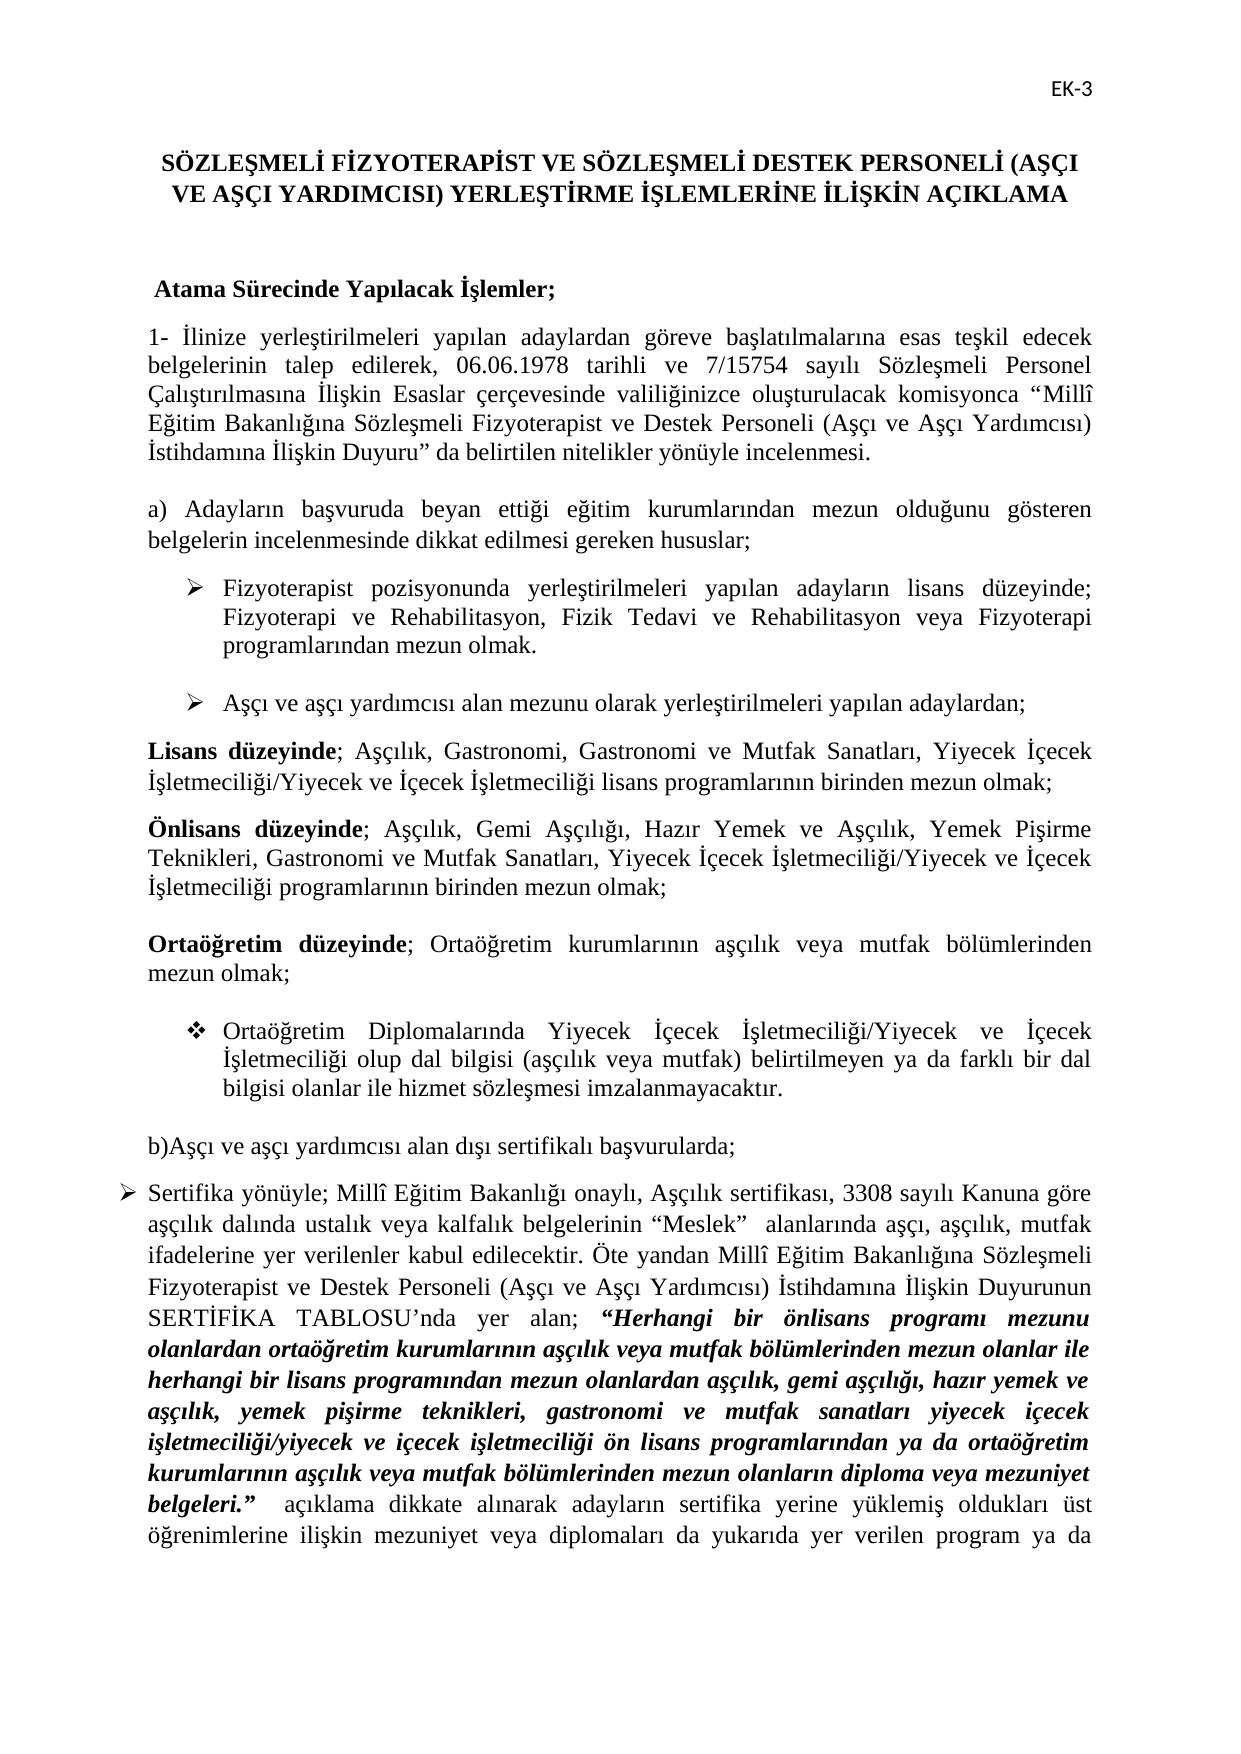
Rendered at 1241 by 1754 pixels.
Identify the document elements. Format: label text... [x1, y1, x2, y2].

text Atama Sürecinde Yapılacak İşlemler; [148, 274, 1093, 303]
list Aşçı ve aşçı yardımcısı alan mezunu olarak yerleştirilmeleri yapılan adaylardan; [185, 688, 1093, 717]
text a) Adayların başvuruda beyan ettiği eğitim kurumlarından mezun olduğunu gösteren belgelerin incelenmesinde dikkat edilmesi gereken hususlar; [148, 494, 1093, 554]
text b)Aşçı ve aşçı yardımcısı alan dışı sertifikalı başvurularda; [148, 1131, 1093, 1159]
text SÖZLEŞMELİ FİZYOTERAPİST VE SÖZLEŞMELİ DESTEK PERSONELİ (AŞÇI VE AŞÇI YARDIMCISI) YERLEŞTİRME İŞLEMLERİNE İLİŞKİN AÇIKLAMA [148, 148, 1093, 207]
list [118, 1178, 1093, 1549]
text 1- İlinize yerleştirilmeleri yapılan adaylardan göreve başlatılmalarına esas teşkil edecek belgelerinin talep edilerek, 06.06.1978 tarihli ve 7/15754 sayılı Sözleşmeli Personel Çalıştırılmasına İlişkin Esaslar çerçevesinde valiliğinizce oluşturulacak komisyonca “Millî Eğitim Bakanlığına Sözleşmeli Fizyoterapist ve Destek Personeli (Aşçı ve Aşçı Yardımcısı) İstihdamına İlişkin Duyuru” da belirtilen nitelikler yönüyle incelenmesi. [148, 322, 1093, 466]
list Ortaöğretim Diplomalarında Yiyecek İçecek İşletmeciliği/Yiyecek ve İçecek İşletmeciliği olup dal bilgisi (aşçılık veya mutfak) belirtilmeyen ya da farklı bir dal bilgisi olanlar ile hizmet sözleşmesi imzalanmayacaktır. [185, 1016, 1093, 1102]
text Önlisans düzeyinde; Aşçılık, Gemi Aşçılığı, Hazır Yemek ve Aşçılık, Yemek Pişirme Teknikleri, Gastronomi ve Mutfak Sanatları, Yiyecek İçecek İşletmeciliği/Yiyecek ve İçecek İşletmeciliği programlarının birinden mezun olmak; [148, 814, 1093, 901]
text Ortaöğretim düzeyinde; Ortaöğretim kurumlarının aşçılık veya mutfak bölümlerinden mezun olmak; [148, 929, 1093, 987]
list Fizyoterapist pozisyonunda yerleştirilmeleri yapılan adayların lisans düzeyinde; Fizyoterapi ve Rehabilitasyon, Fizik Tedavi ve Rehabilitasyon veya Fizyoterapi programlarından mezun olmak. [185, 573, 1093, 659]
text Lisans düzeyinde; Aşçılık, Gastronomi, Gastronomi ve Mutfak Sanatları, Yiyecek İçecek İşletmeciliği/Yiyecek ve İçecek İşletmeciliği lisans programlarının birinden mezun olmak; [148, 736, 1093, 796]
